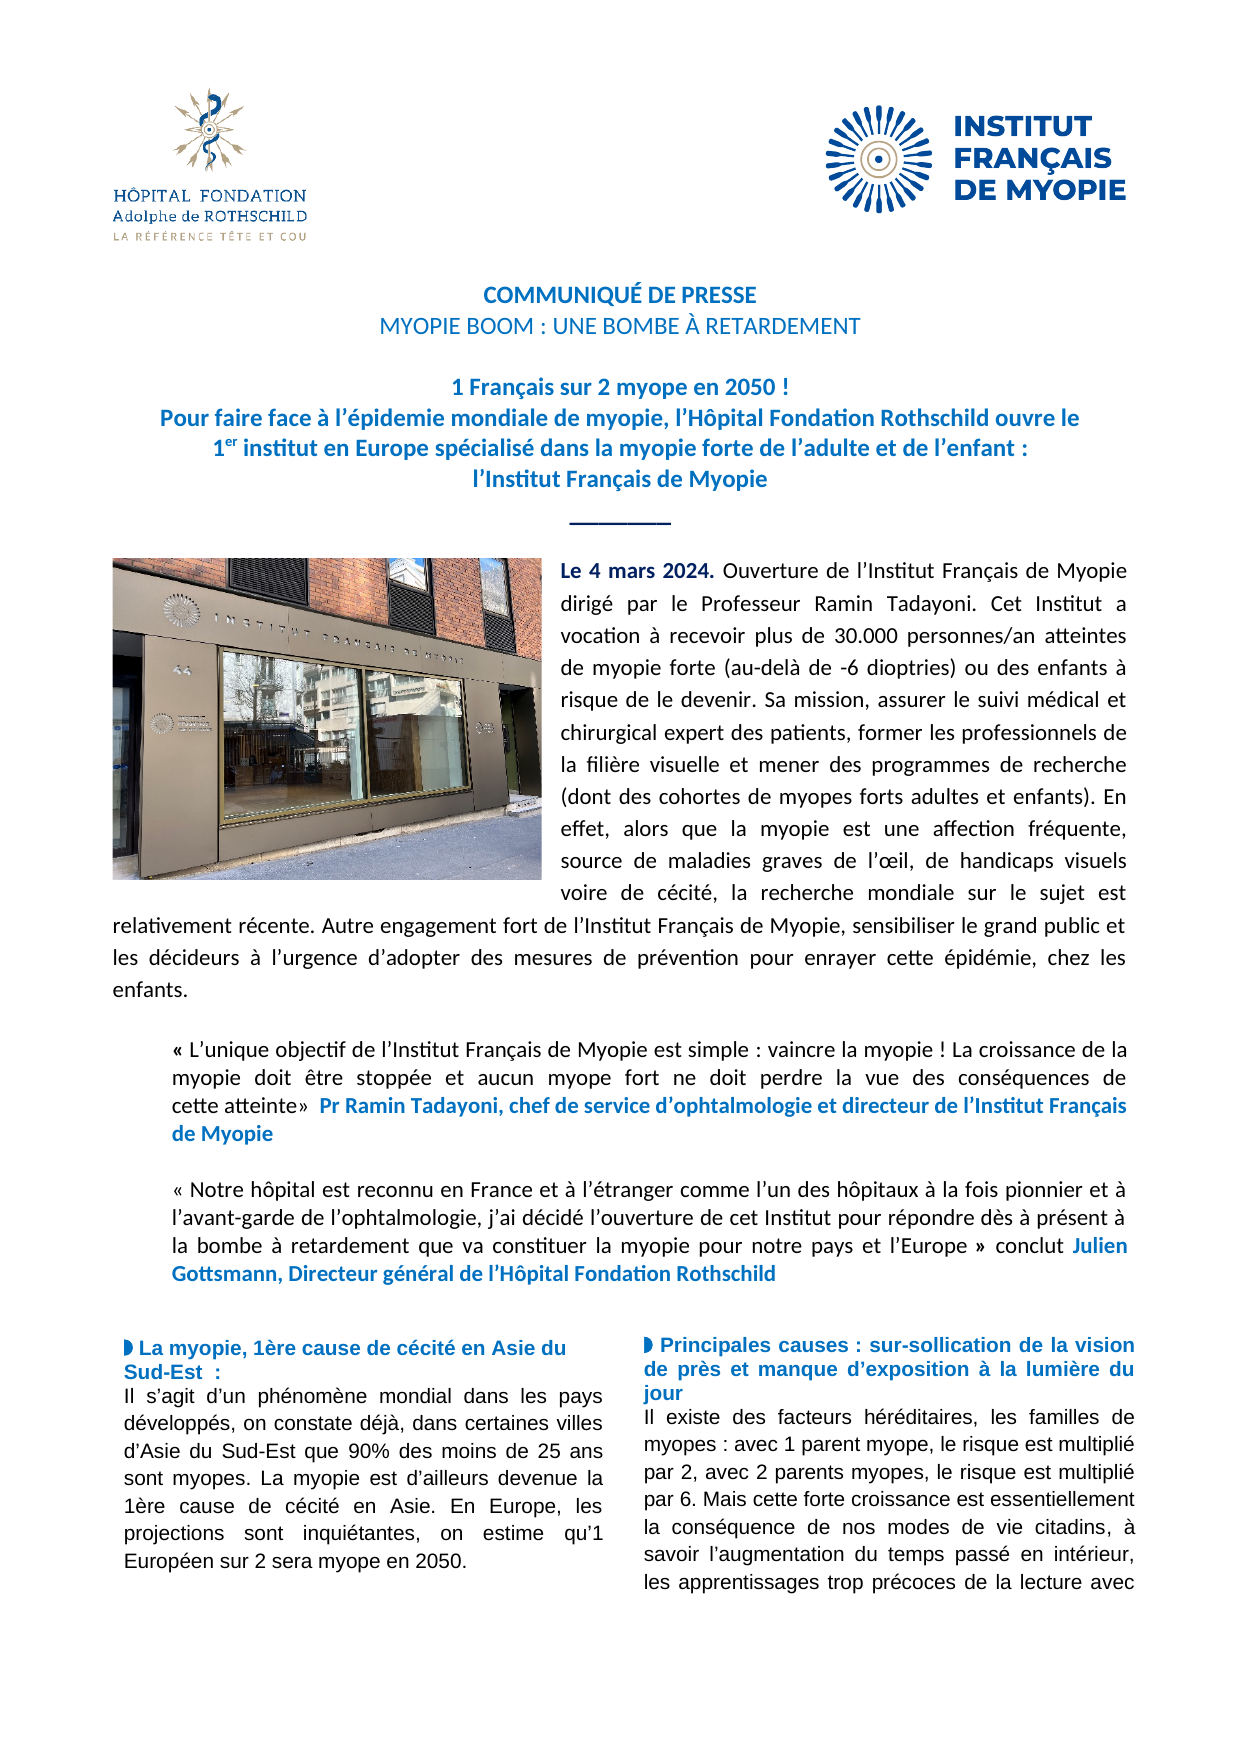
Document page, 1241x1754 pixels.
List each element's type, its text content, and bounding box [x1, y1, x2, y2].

text 1er institut en Europe spécialisé dans la myopie forte de l’adulte et de l’enfant : [112, 432, 1128, 463]
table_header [615, 1323, 1147, 1603]
text « L’unique objectif de l’Institut Français de Myopie est simple : vaincre la myopie ! La croissance de la myopie doit être stoppée et aucun myope fort ne doit perdre la vue des conséquences de cette atteinte» Pr Ramin Tadayoni, chef de service d’ophtalmologie et directeur de l’Institut Français de Myopie [172, 1035, 1128, 1147]
text 1 Français sur 2 myope en 2050 ! [112, 371, 1128, 402]
text COMMUNIQUÉ DE PRESSE [112, 279, 1128, 310]
text « Notre hôpital est reconnu en France et à l’étranger comme l’un des hôpitaux à la fois pionnier et à l’avant-garde de l’ophtalmologie, j’ai décidé l’ouverture de cet Institut pour répondre dès à présent à la bombe à retardement que va constituer la myopie pour notre pays et l’Europe » conclut Julien Gottsmann, Directeur général de l’Hôpital Fondation Rothschild [172, 1175, 1128, 1287]
picture [112, 558, 542, 880]
picture [79, 66, 341, 263]
text Pour faire face à l’épidemie mondiale de myopie, l’Hôpital Fondation Rothschild ouvre le [112, 402, 1128, 432]
text l’Institut Français de Myopie [112, 463, 1128, 493]
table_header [113, 1323, 614, 1603]
text _______ [112, 493, 1128, 529]
text MYOPIE BOOM : UNE BOMBE À RETARDEMENT [112, 310, 1128, 341]
